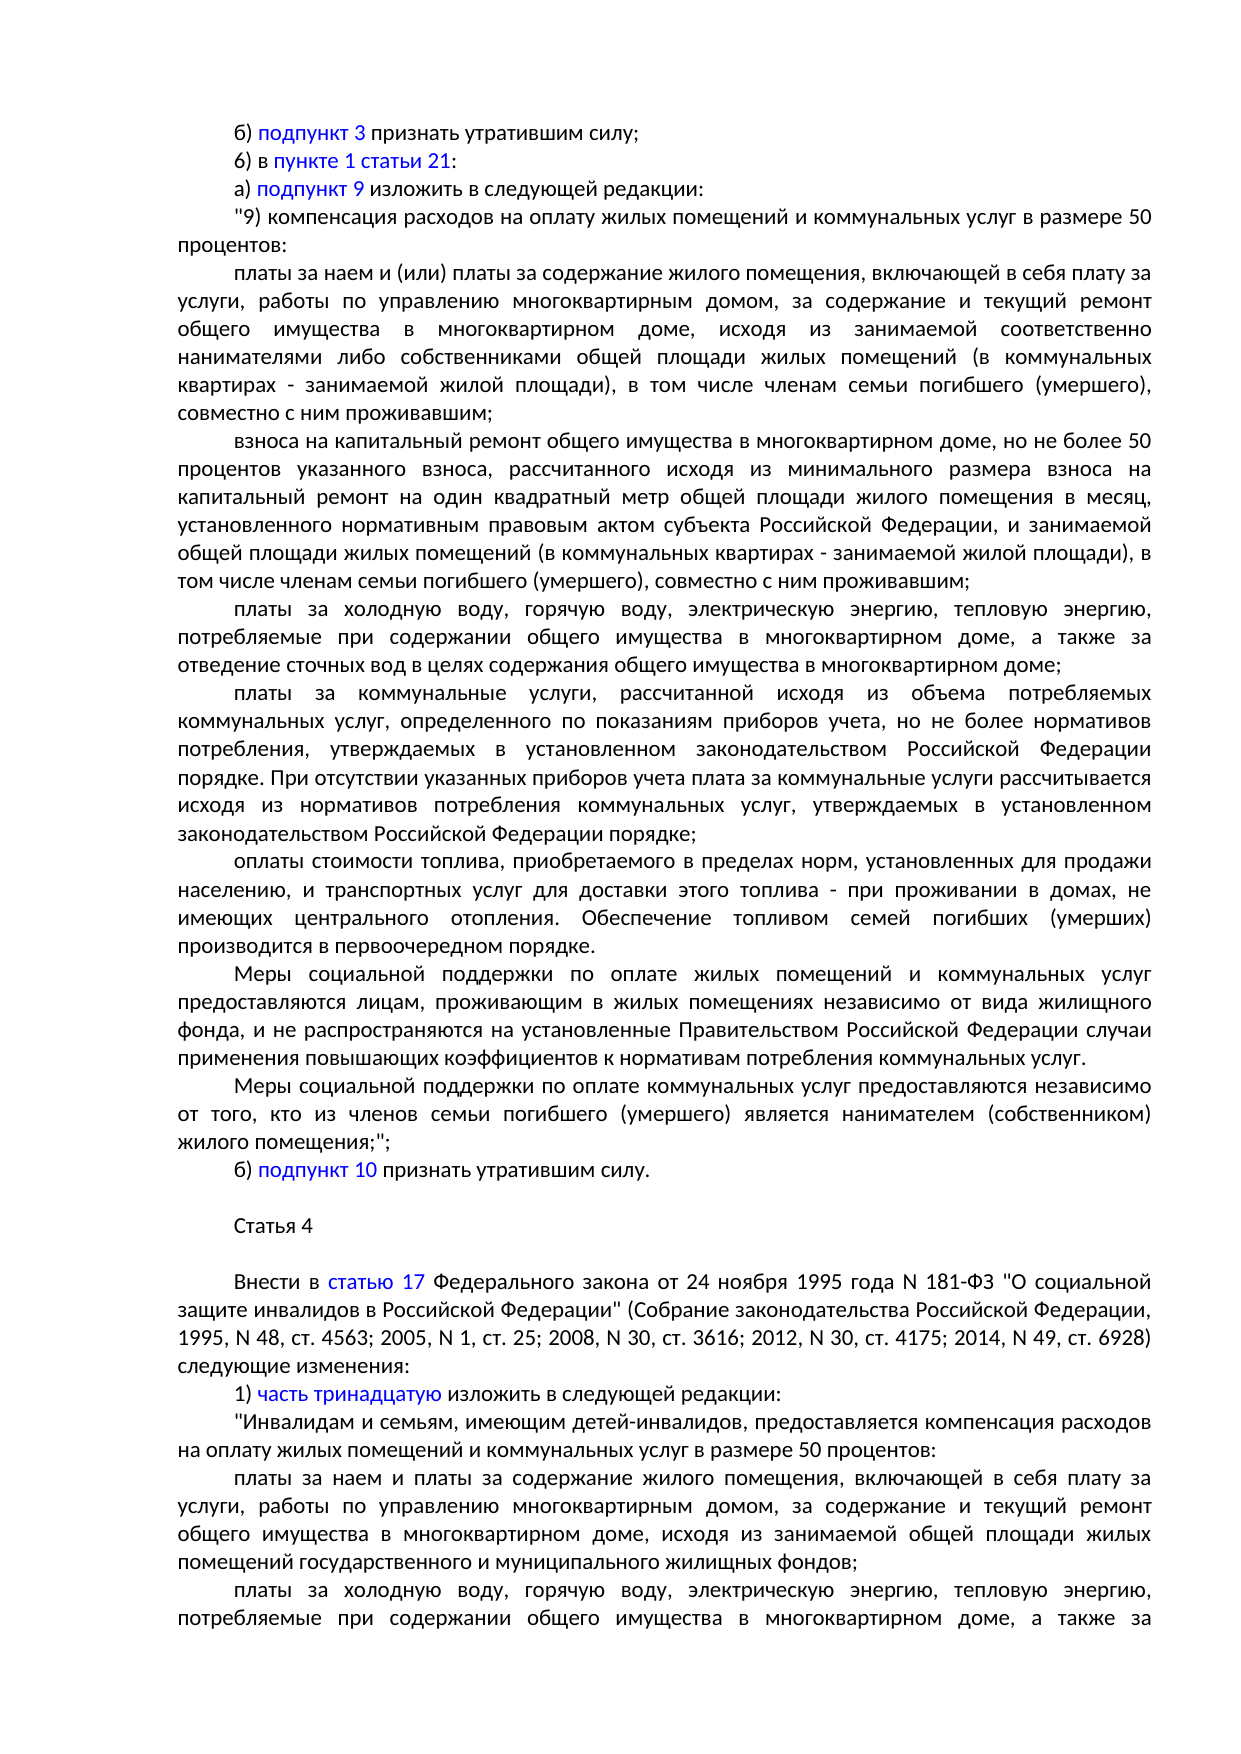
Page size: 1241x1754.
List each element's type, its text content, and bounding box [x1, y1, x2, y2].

text 6) в пункте 1 статьи 21: [177, 146, 1152, 174]
text "9) компенсация расходов на оплату жилых помещений и коммунальных услуг в размере 50 процентов: [177, 202, 1152, 258]
text Меры социальной поддержки по оплате коммунальных услуг предоставляются независимо от того, кто из членов семьи погибшего (умершего) является нанимателем (собственником) жилого помещения;"; [177, 1071, 1152, 1155]
text Внести в статью 17 Федерального закона от 24 ноября 1995 года N 181-ФЗ "О социальной защите инвалидов в Российской Федерации" (Собрание законодательства Российской Федерации, 1995, N 48, ст. 4563; 2005, N 1, ст. 25; 2008, N 30, ст. 3616; 2012, N 30, ст. 4175; 2014, N 49, ст. 6928) следующие изменения: [177, 1267, 1152, 1379]
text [177, 1575, 1152, 1631]
text Статья 4 [177, 1211, 1152, 1239]
text платы за холодную воду, горячую воду, электрическую энергию, тепловую энергию, потребляемые при содержании общего имущества в многоквартирном доме, а также за отведение сточных вод в целях содержания общего имущества в многоквартирном доме; [177, 594, 1152, 678]
text взноса на капитальный ремонт общего имущества в многоквартирном доме, но не более 50 процентов указанного взноса, рассчитанного исходя из минимального размера взноса на капитальный ремонт на один квадратный метр общей площади жилого помещения в месяц, установленного нормативным правовым актом субъекта Российской Федерации, и занимаемой общей площади жилых помещений (в коммунальных квартирах - занимаемой жилой площади), в том числе членам семьи погибшего (умершего), совместно с ним проживавшим; [177, 426, 1152, 594]
text б) подпункт 10 признать утратившим силу. [177, 1155, 1152, 1183]
text оплаты стоимости топлива, приобретаемого в пределах норм, установленных для продажи населению, и транспортных услуг для доставки этого топлива - при проживании в домах, не имеющих центрального отопления. Обеспечение топливом семей погибших (умерших) производится в первоочередном порядке. [177, 847, 1152, 959]
text Меры социальной поддержки по оплате жилых помещений и коммунальных услуг предоставляются лицам, проживающим в жилых помещениях независимо от вида жилищного фонда, и не распространяются на установленные Правительством Российской Федерации случаи применения повышающих коэффициентов к нормативам потребления коммунальных услуг. [177, 959, 1152, 1071]
text 1) часть тринадцатую изложить в следующей редакции: [177, 1379, 1152, 1407]
text "Инвалидам и семьям, имеющим детей-инвалидов, предоставляется компенсация расходов на оплату жилых помещений и коммунальных услуг в размере 50 процентов: [177, 1407, 1152, 1463]
text а) подпункт 9 изложить в следующей редакции: [177, 174, 1152, 202]
text платы за наем и (или) платы за содержание жилого помещения, включающей в себя плату за услуги, работы по управлению многоквартирным домом, за содержание и текущий ремонт общего имущества в многоквартирном доме, исходя из занимаемой соответственно нанимателями либо собственниками общей площади жилых помещений (в коммунальных квартирах - занимаемой жилой площади), в том числе членам семьи погибшего (умершего), совместно с ним проживавшим; [177, 258, 1152, 426]
text платы за наем и платы за содержание жилого помещения, включающей в себя плату за услуги, работы по управлению многоквартирным домом, за содержание и текущий ремонт общего имущества в многоквартирном доме, исходя из занимаемой общей площади жилых помещений государственного и муниципального жилищных фондов; [177, 1463, 1152, 1575]
text б) подпункт 3 признать утратившим силу; [177, 118, 1152, 146]
text платы за коммунальные услуги, рассчитанной исходя из объема потребляемых коммунальных услуг, определенного по показаниям приборов учета, но не более нормативов потребления, утверждаемых в установленном законодательством Российской Федерации порядке. При отсутствии указанных приборов учета плата за коммунальные услуги рассчитывается исходя из нормативов потребления коммунальных услуг, утверждаемых в установленном законодательством Российской Федерации порядке; [177, 678, 1152, 847]
